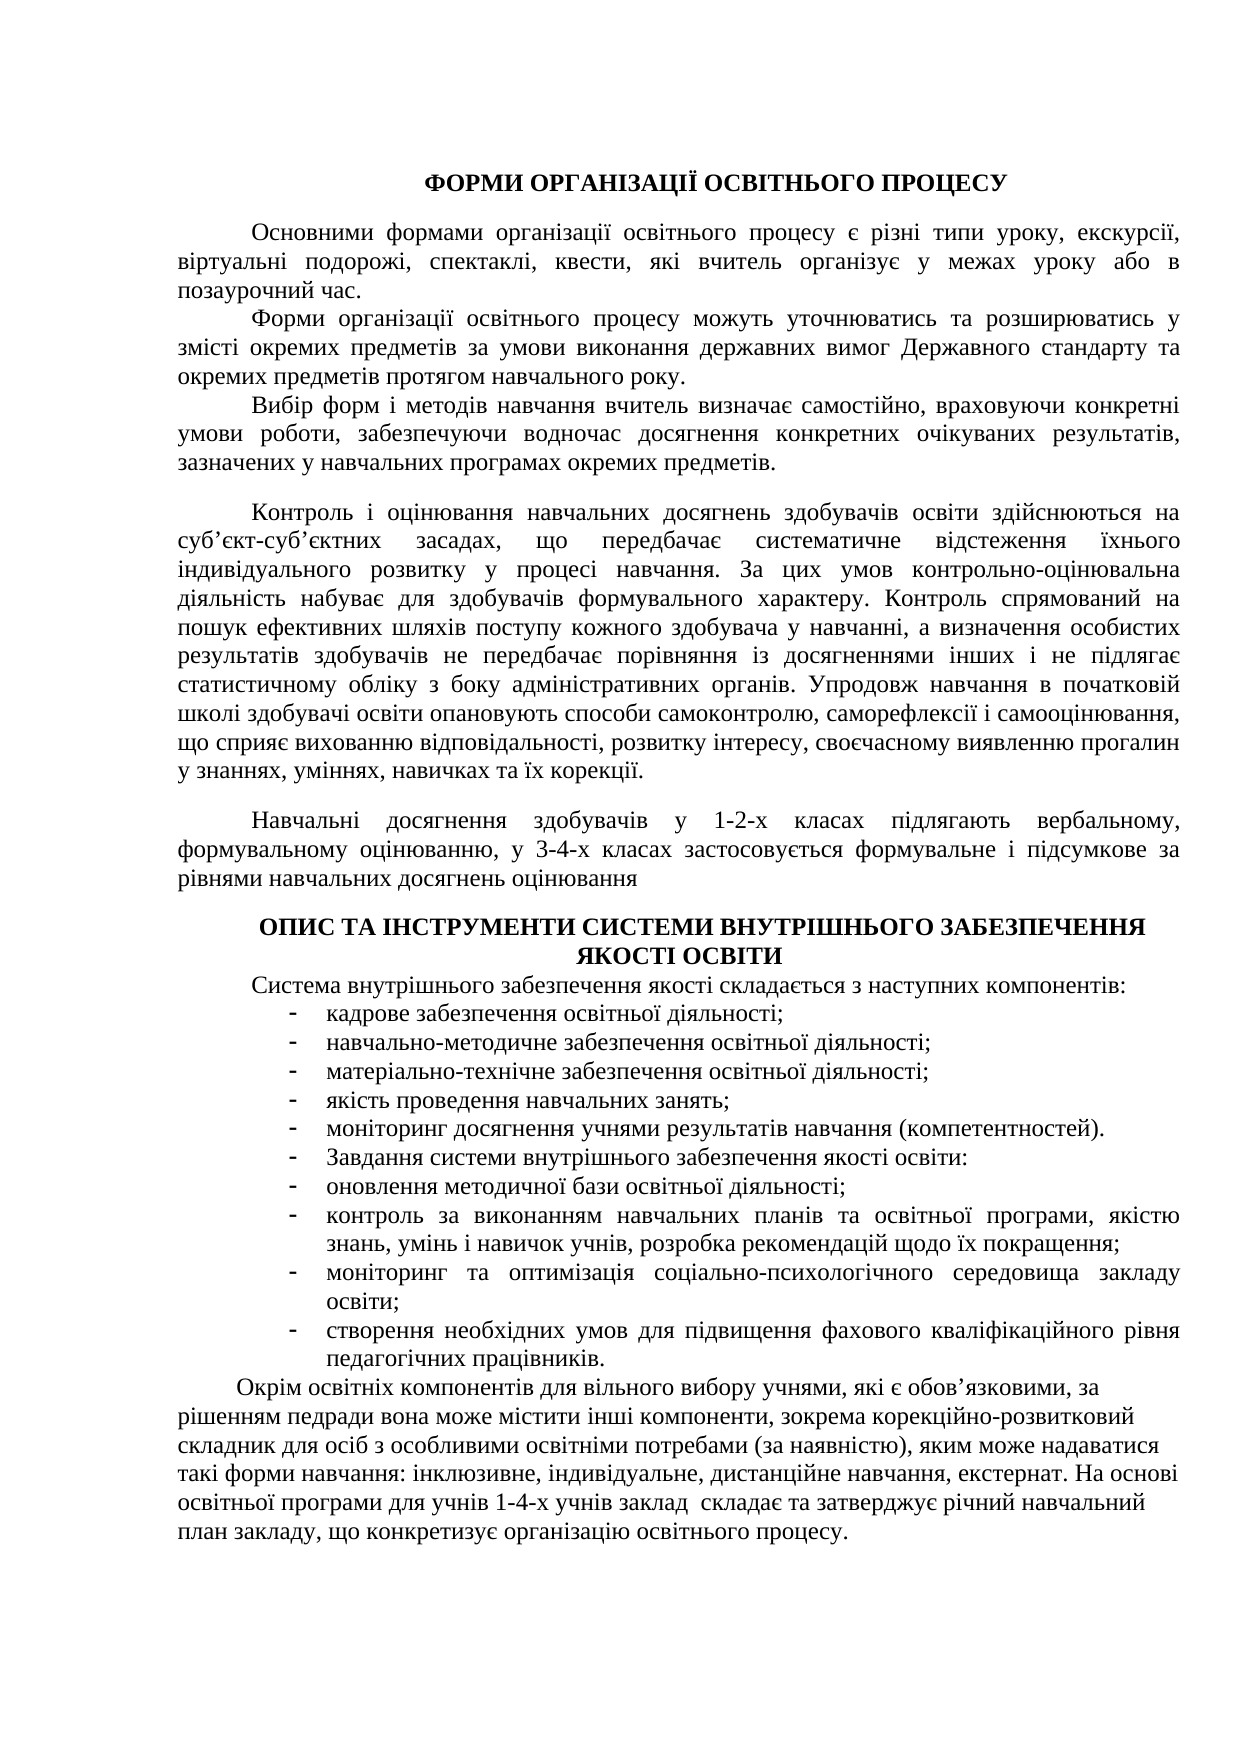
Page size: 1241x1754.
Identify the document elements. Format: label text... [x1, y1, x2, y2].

list Завдання системи внутрішнього забезпечення якості освіти: [288, 1142, 1181, 1171]
text Вибір форм і методів навчання вчитель визначає самостійно, враховуючи конкретні умови роботи, забезпечуючи водночас досягнення конкретних очікуваних результатів, зазначених у навчальних програмах окремих предметів. [177, 390, 1181, 476]
text опис та інструменти системи внутрішнього забезпечення якості освіти [177, 912, 1181, 970]
text Форми організації освітнього процесу можуть уточнюватись та розширюватись у змісті окремих предметів за умови виконання державних вимог Державного стандарту та окремих предметів протягом навчального року. [177, 303, 1181, 390]
list матеріально-технічне забезпечення освітньої діяльності; [288, 1056, 1181, 1085]
text Навчальні досягнення здобувачів у 1-2-х класах підлягають вербальному, формувальному оцінюванню, у 3-4-х класах застосовується формувальне і підсумкове за рівнями навчальних досягнень оцінювання [177, 805, 1181, 891]
list кадрове забезпечення освітньої діяльності; [288, 998, 1181, 1027]
list навчально-методичне забезпечення освітньої діяльності; [288, 1027, 1181, 1056]
text Основними формами організації освітнього процесу є різні типи уроку, екскурсії, віртуальні подорожі, спектаклі, квести, які вчитель організує у межах уроку або в позаурочний час. [177, 217, 1181, 303]
text форми організації освітнього процесу [177, 168, 1181, 196]
text Контроль і оцінювання навчальних досягнень здобувачів освіти здійснюються на суб’єкт-суб’єктних засадах, що передбачає систематичне відстеження їхнього індивідуального розвитку у процесі навчання. За цих умов контрольно-оцінювальна діяльність набуває для здобувачів формувального характеру. Контроль спрямований на пошук ефективних шляхів поступу кожного здобувача у навчанні, а визначення особистих результатів здобувачів не передбачає порівняння із досягненнями інших і не підлягає статистичному обліку з боку адміністративних органів. Упродовж навчання в початковій школі здобувачі освіти опановують способи самоконтролю, саморефлексії і самооцінювання, що сприяє вихованню відповідальності, розвитку інтересу, своєчасному виявленню прогалин у знаннях, уміннях, навичках та їх корекції. [177, 497, 1181, 784]
list оновлення методичної бази освітньої діяльності; [288, 1171, 1181, 1200]
list контроль за виконанням навчальних планів та освітньої програми, якістю знань, умінь і навичок учнів, розробка рекомендацій щодо їх покращення; [288, 1200, 1181, 1257]
list створення необхідних умов для підвищення фахового кваліфікаційного рівня педагогічних працівників. [288, 1315, 1181, 1372]
text Окрім освітніх компонентів для вільного вибору учнями, які є обов’язковими, за рішенням педради вона може містити інші компоненти, зокрема корекційно-розвитковий складник для осіб з особливими освітніми потребами (за наявністю), яким може надаватися такі форми навчання: інклюзивне, індивідуальне, дистанційне навчання, екстернат. На основі освітньої програми для учнів 1-4-х учнів заклад складає та затверджує річний навчальний план закладу, що конкретизує організацію освітнього процесу. [177, 1372, 1181, 1545]
list моніторинг та оптимізація соціально-психологічного середовища закладу освіти; [288, 1257, 1181, 1315]
list якість проведення навчальних занять; [288, 1085, 1181, 1113]
text Система внутрішнього забезпечення якості складається з наступних компонентів: [177, 970, 1181, 998]
list моніторинг досягнення учнями результатів навчання (компетентностей). [288, 1113, 1181, 1142]
